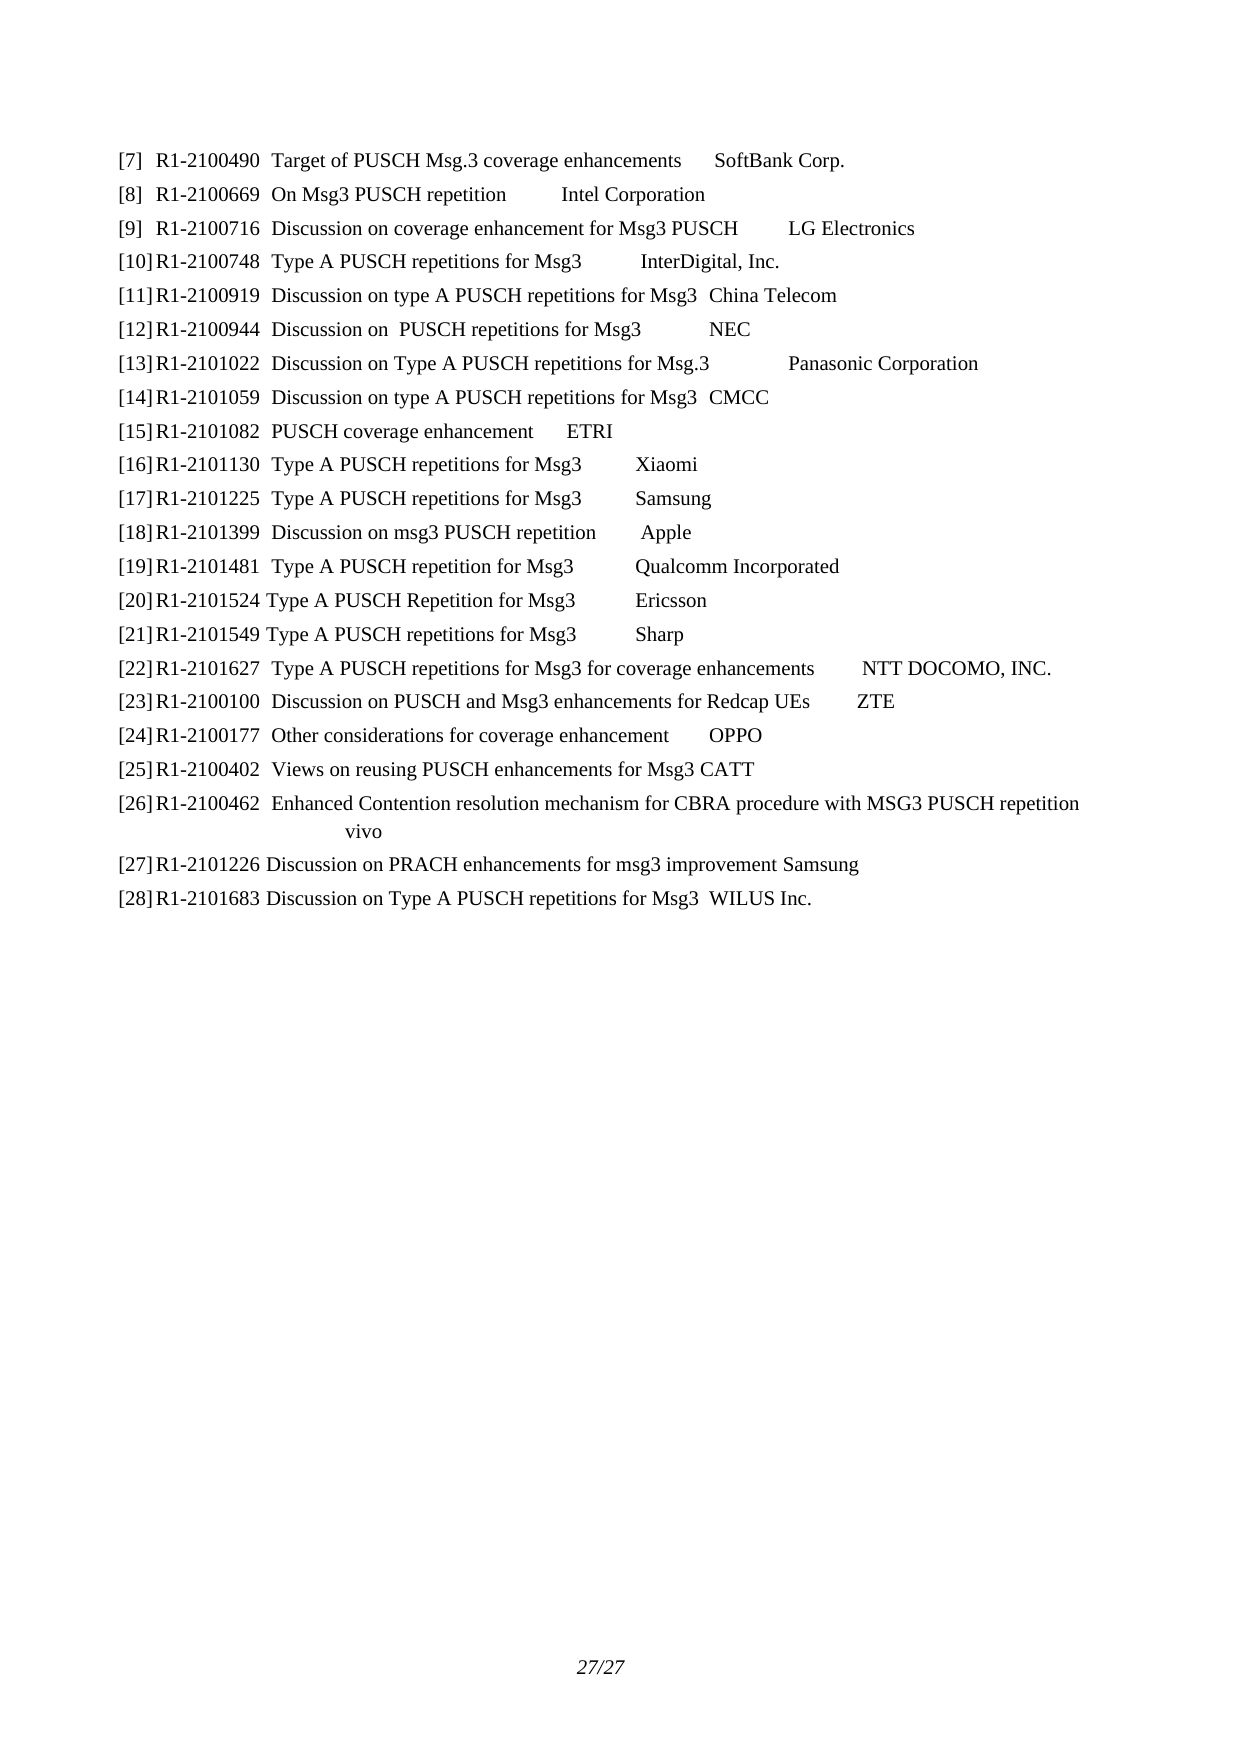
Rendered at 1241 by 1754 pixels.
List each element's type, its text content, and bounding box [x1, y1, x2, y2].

text R1-2100462 Enhanced Contention resolution mechanism for CBRA procedure with MSG3 PUSCH repetition vivo [118, 791, 1122, 843]
text R1-2100944 Discussion on PUSCH repetitions for Msg3 NEC [118, 317, 1122, 341]
text R1-2101022 Discussion on Type A PUSCH repetitions for Msg.3 Panasonic Corporation [118, 351, 1122, 375]
text R1-2100490 Target of PUSCH Msg.3 coverage enhancements SoftBank Corp. [118, 148, 1122, 172]
text R1-2100748 Type A PUSCH repetitions for Msg3 InterDigital, Inc. [118, 249, 1122, 273]
text R1-2101524 Type A PUSCH Repetition for Msg3 Ericsson [118, 588, 1122, 612]
text R1-2100402 Views on reusing PUSCH enhancements for Msg3 CATT [118, 757, 1122, 781]
text R1-2100177 Other considerations for coverage enhancement OPPO [118, 723, 1122, 747]
text R1-2100919 Discussion on type A PUSCH repetitions for Msg3 China Telecom [118, 283, 1122, 307]
text R1-2101683 Discussion on Type A PUSCH repetitions for Msg3 WILUS Inc. [118, 886, 1122, 910]
text R1-2101130 Type A PUSCH repetitions for Msg3 Xiaomi [118, 452, 1122, 476]
text R1-2101549 Type A PUSCH repetitions for Msg3 Sharp [118, 622, 1122, 646]
text R1-2101481 Type A PUSCH repetition for Msg3 Qualcomm Incorporated [118, 554, 1122, 578]
text R1-2101225 Type A PUSCH repetitions for Msg3 Samsung [118, 486, 1122, 510]
text R1-2100100 Discussion on PUSCH and Msg3 enhancements for Redcap UEs ZTE [118, 689, 1122, 713]
text R1-2101082 PUSCH coverage enhancement ETRI [118, 418, 1122, 443]
text R1-2100669 On Msg3 PUSCH repetition Intel Corporation [118, 182, 1122, 206]
text R1-2101627 Type A PUSCH repetitions for Msg3 for coverage enhancements NTT DOCOMO, INC. [118, 656, 1122, 679]
text R1-2101226 Discussion on PRACH enhancements for msg3 improvement Samsung [118, 852, 1122, 876]
text R1-2100716 Discussion on coverage enhancement for Msg3 PUSCH LG Electronics [118, 215, 1122, 239]
text R1-2101059 Discussion on type A PUSCH repetitions for Msg3 CMCC [118, 385, 1122, 409]
text R1-2101399 Discussion on msg3 PUSCH repetition Apple [118, 520, 1122, 544]
